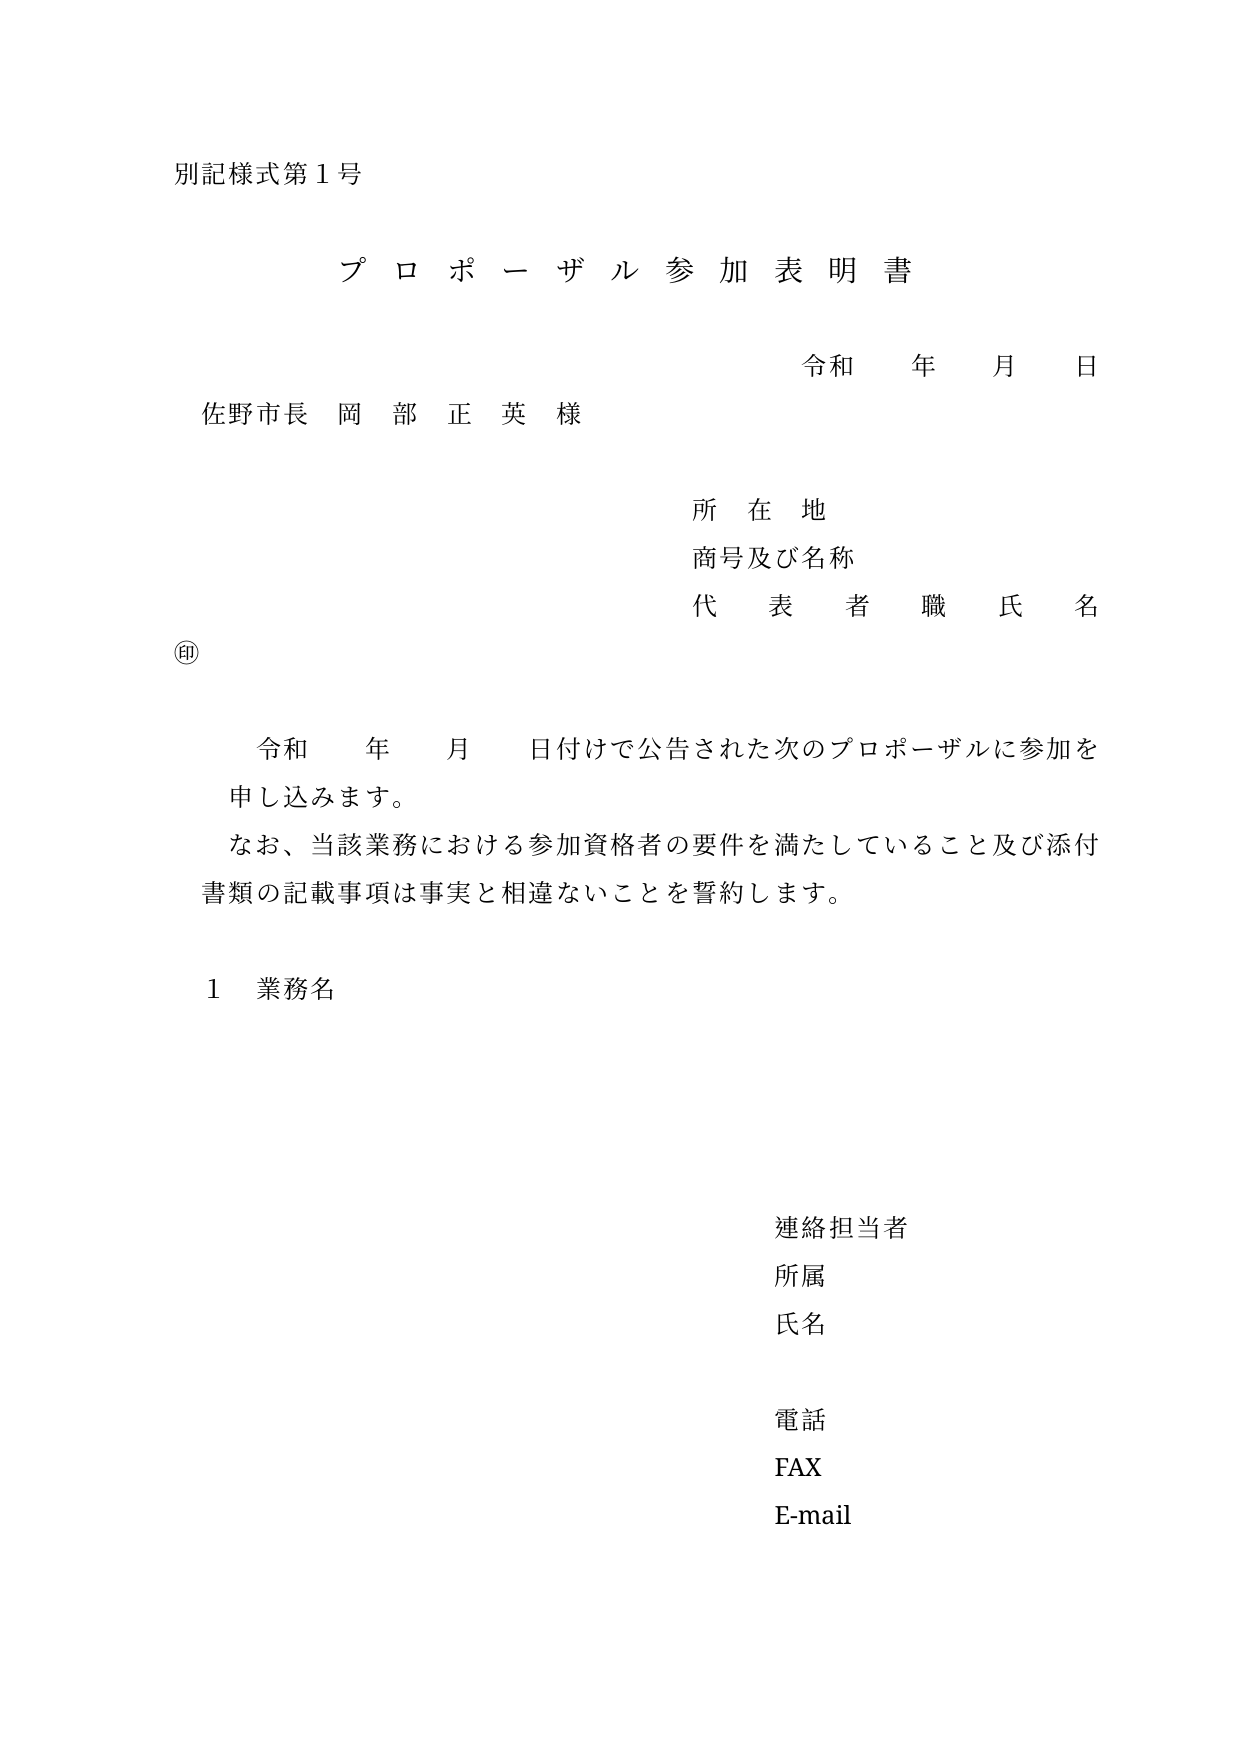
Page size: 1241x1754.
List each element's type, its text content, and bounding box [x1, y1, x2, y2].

text 令和 年 月 日付けで公告された次のプロポーザルに参加を申し込みます。 [201, 724, 1102, 820]
text FAX [174, 1443, 1102, 1491]
text 代表者職氏名 ㊞ [174, 580, 1102, 676]
text 所 在 地 [174, 484, 1102, 532]
text 氏名 [174, 1299, 1102, 1347]
text E-mail [174, 1491, 1102, 1539]
text なお、当該業務における参加資格者の要件を満たしていること及び添付書類の記載事項は事実と相違ないことを誓約します。 [174, 820, 1102, 916]
text 商号及び名称 [174, 532, 1102, 580]
text 佐野市長 岡 部 正 英 様 [174, 389, 1102, 437]
text 連絡担当者 [174, 1203, 1102, 1251]
text 令和 年 月 日 [174, 341, 1102, 389]
text 所属 [174, 1251, 1102, 1299]
text １ 業務名 [174, 964, 1102, 1012]
text 電話 [174, 1395, 1102, 1443]
text 別記様式第１号 [174, 149, 1102, 197]
text プロポーザル参加表明書 [174, 245, 1102, 293]
